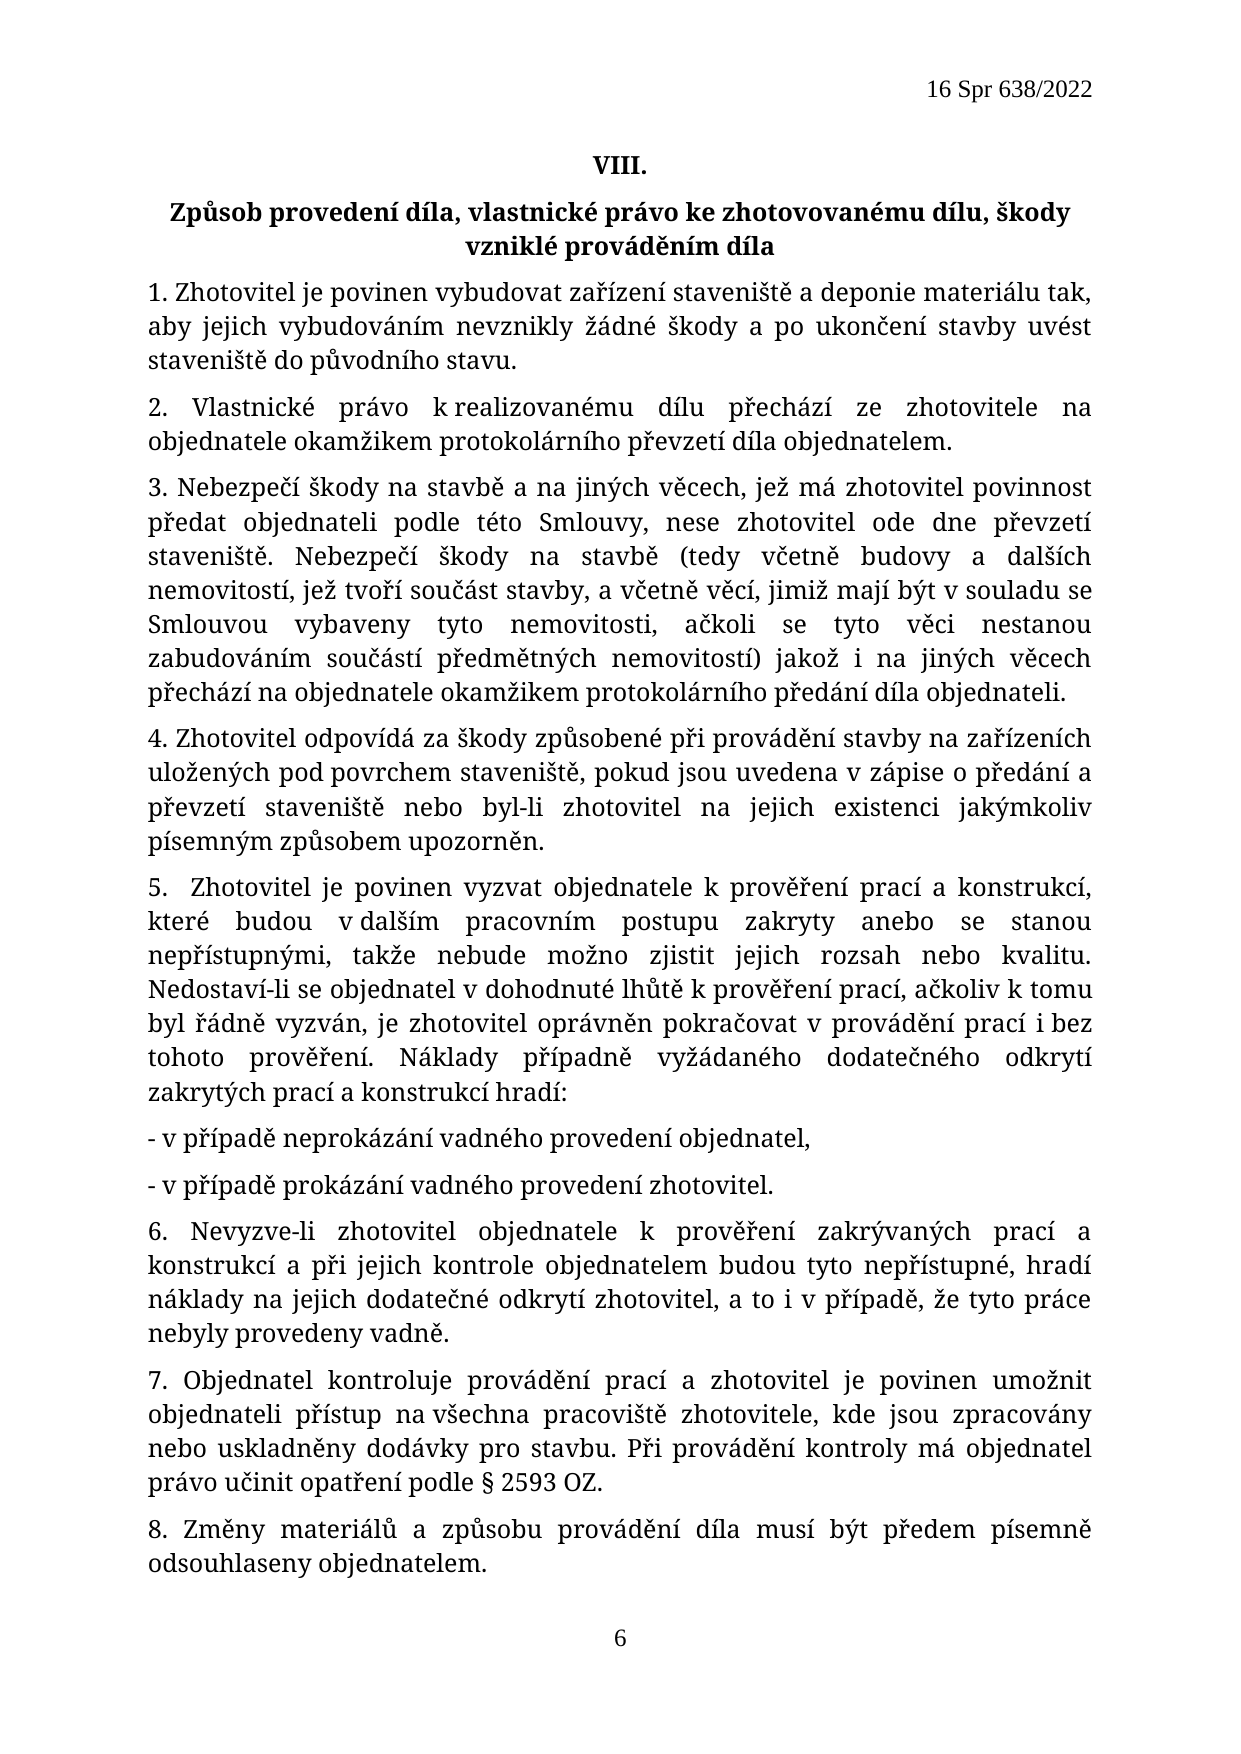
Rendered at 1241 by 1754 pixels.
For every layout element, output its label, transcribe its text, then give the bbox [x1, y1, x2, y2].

text 4. Zhotovitel odpovídá za škody způsobené při provádění stavby na zařízeních uložených pod povrchem staveniště, pokud jsou uvedena v zápise o předání a převzetí staveniště nebo byl-li zhotovitel na jejich existenci jakýmkoliv písemným způsobem upozorněn. [148, 721, 1093, 857]
text Způsob provedení díla, vlastnické právo ke zhotovovanému dílu, škody vzniklé prováděním díla [148, 194, 1093, 262]
text VIII. [148, 148, 1093, 182]
text 6. Nevyzve-li zhotovitel objednatele k prověření zakrývaných prací a konstrukcí a při jejich kontrole objednatelem budou tyto nepřístupné, hradí náklady na jejich dodatečné odkrytí zhotovitel, a to i v případě, že tyto práce nebyly provedeny vadně. [148, 1214, 1093, 1350]
text 1. Zhotovitel je povinen vybudovat zařízení staveniště a deponie materiálu tak, aby jejich vybudováním nevznikly žádné škody a po ukončení stavby uvést staveniště do původního stavu. [148, 275, 1093, 377]
text 3. Nebezpečí škody na stavbě a na jiných věcech, jež má zhotovitel povinnost předat objednateli podle této Smlouvy, nese zhotovitel ode dne převzetí staveniště. Nebezpečí škody na stavbě (tedy včetně budovy a dalších nemovitostí, jež tvoří součást stavby, a včetně věcí, jimiž mají být v souladu se Smlouvou vybaveny tyto nemovitosti, ačkoli se tyto věci nestanou zabudováním součástí předmětných nemovitostí) jakož i na jiných věcech přechází na objednatele okamžikem protokolárního předání díla objednateli. [148, 470, 1093, 708]
text - v případě prokázání vadného provedení zhotovitel. [148, 1167, 1093, 1201]
text 2. Vlastnické právo k realizovanému dílu přechází ze zhotovitele na objednatele okamžikem protokolárního převzetí díla objednatelem. [148, 389, 1093, 458]
text 5. Zhotovitel je povinen vyzvat objednatele k prověření prací a konstrukcí, které budou v dalším pracovním postupu zakryty anebo se stanou nepřístupnými, takže nebude možno zjistit jejich rozsah nebo kvalitu. Nedostaví-li se objednatel v dohodnuté lhůtě k prověření prací, ačkoliv k tomu byl řádně vyzván, je zhotovitel oprávněn pokračovat v provádění prací i bez tohoto prověření. Náklady případně vyžádaného dodatečného odkrytí zakrytých prací a konstrukcí hradí: [148, 870, 1093, 1108]
text 7. Objednatel kontroluje provádění prací a zhotovitel je povinen umožnit objednateli přístup na všechna pracoviště zhotovitele, kde jsou zpracovány nebo uskladněny dodávky pro stavbu. Při provádění kontroly má objednatel právo učinit opatření podle § 2593 OZ. [148, 1363, 1093, 1499]
text - v případě neprokázání vadného provedení objednatel, [148, 1121, 1093, 1155]
text 8. Změny materiálů a způsobu provádění díla musí být předem písemně odsouhlaseny objednatelem. [148, 1511, 1093, 1579]
